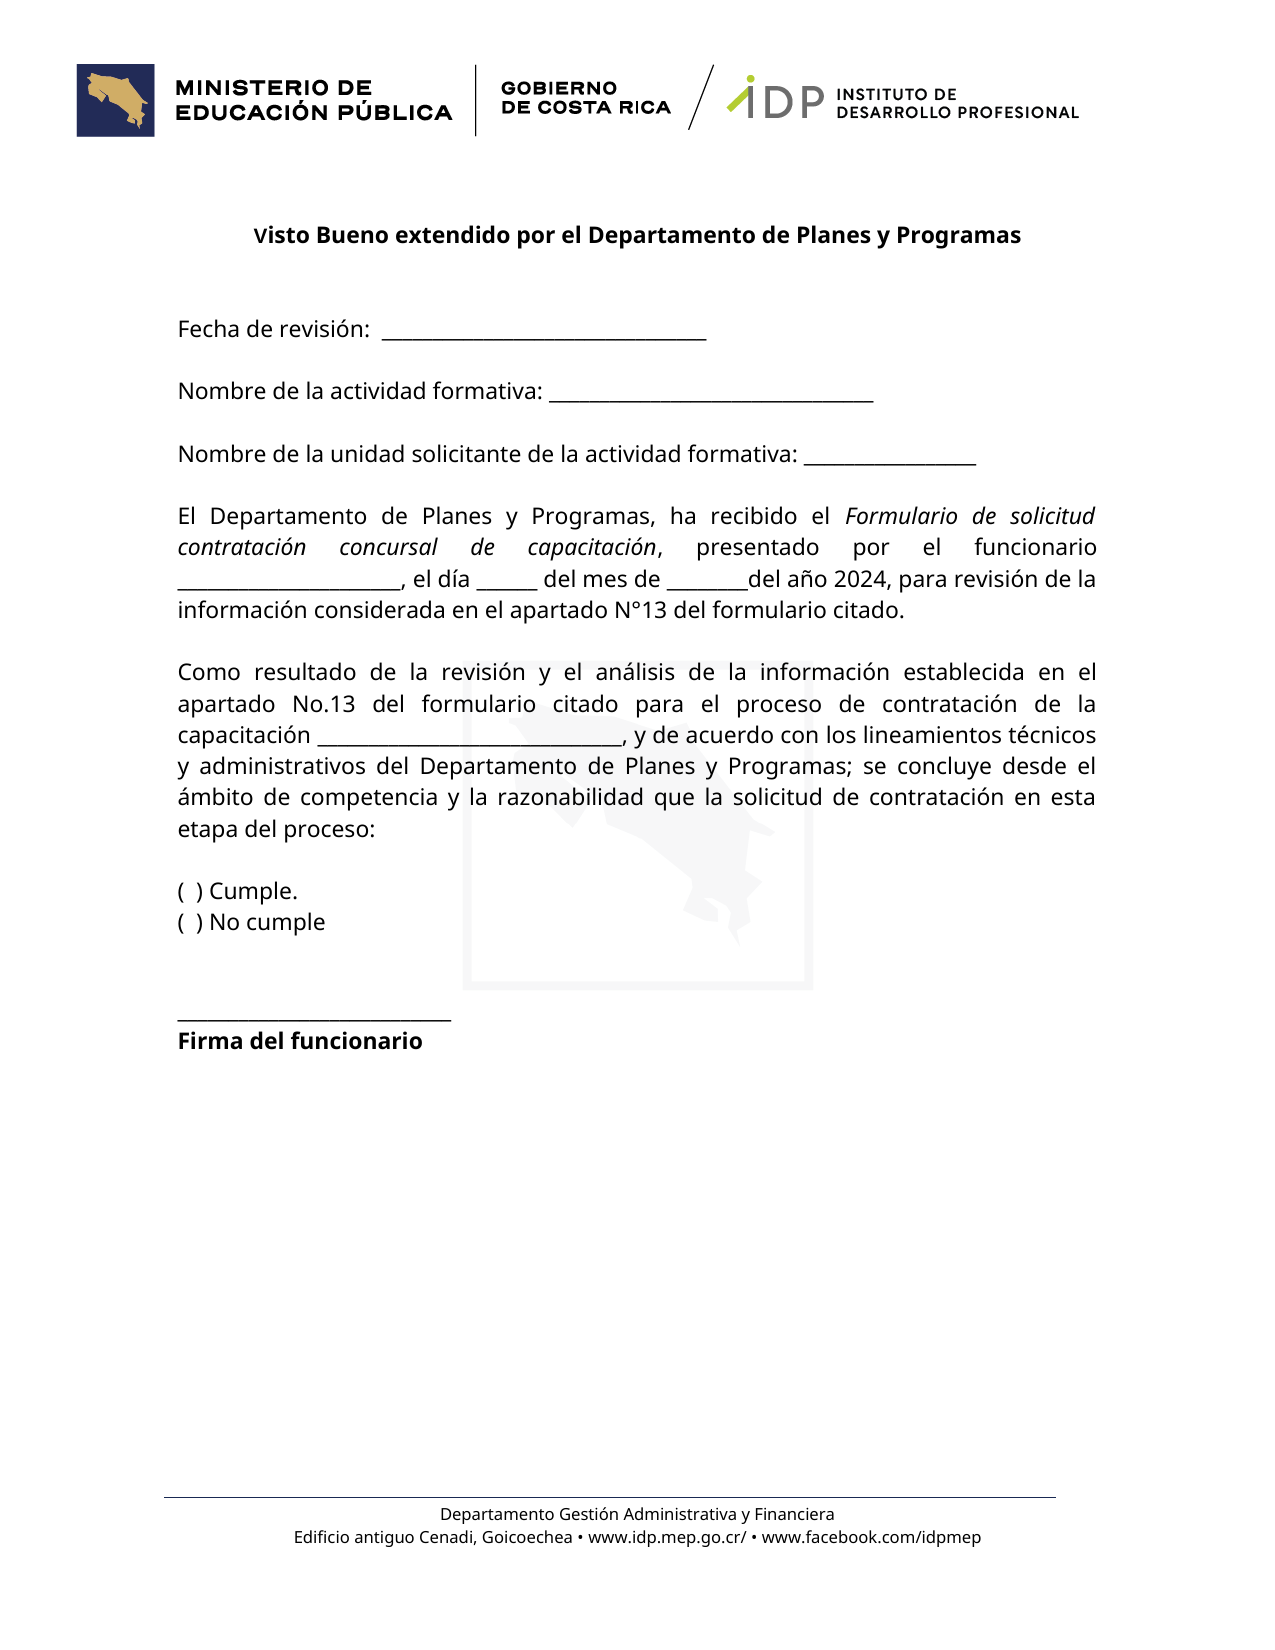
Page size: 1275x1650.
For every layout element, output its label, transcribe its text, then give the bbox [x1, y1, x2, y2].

text ( ) No cumple [177, 906, 1098, 937]
text El Departamento de Planes y Programas, ha recibido el Formulario de solicitud contratación concursal de capacitación, presentado por el funcionario ______________________, el día ______ del mes de ________del año 2024, para revisión de la información considerada en el apartado N°13 del formulario citado. [177, 500, 1098, 625]
text ( ) Cumple. [177, 875, 1098, 906]
text ___________________________ [177, 994, 1098, 1025]
text Nombre de la unidad solicitante de la actividad formativa: _________________ [177, 437, 1098, 469]
text Firma del funcionario [177, 1025, 1098, 1056]
text Como resultado de la revisión y el análisis de la información establecida en el apartado No.13 del formulario citado para el proceso de contratación de la capacitación ______________________________, y de acuerdo con los lineamientos técnicos y administrativos del Departamento de Planes y Programas; se concluye desde el ámbito de competencia y la razonabilidad que la solicitud de contratación en esta etapa del proceso: [177, 656, 1098, 844]
picture [1, 1, 1273, 1647]
text Nombre de la actividad formativa: ________________________________ [177, 375, 1098, 406]
text Fecha de revisión: ________________________________ [177, 312, 1098, 344]
text Visto Bueno extendido por el Departamento de Planes y Programas [177, 219, 1098, 250]
